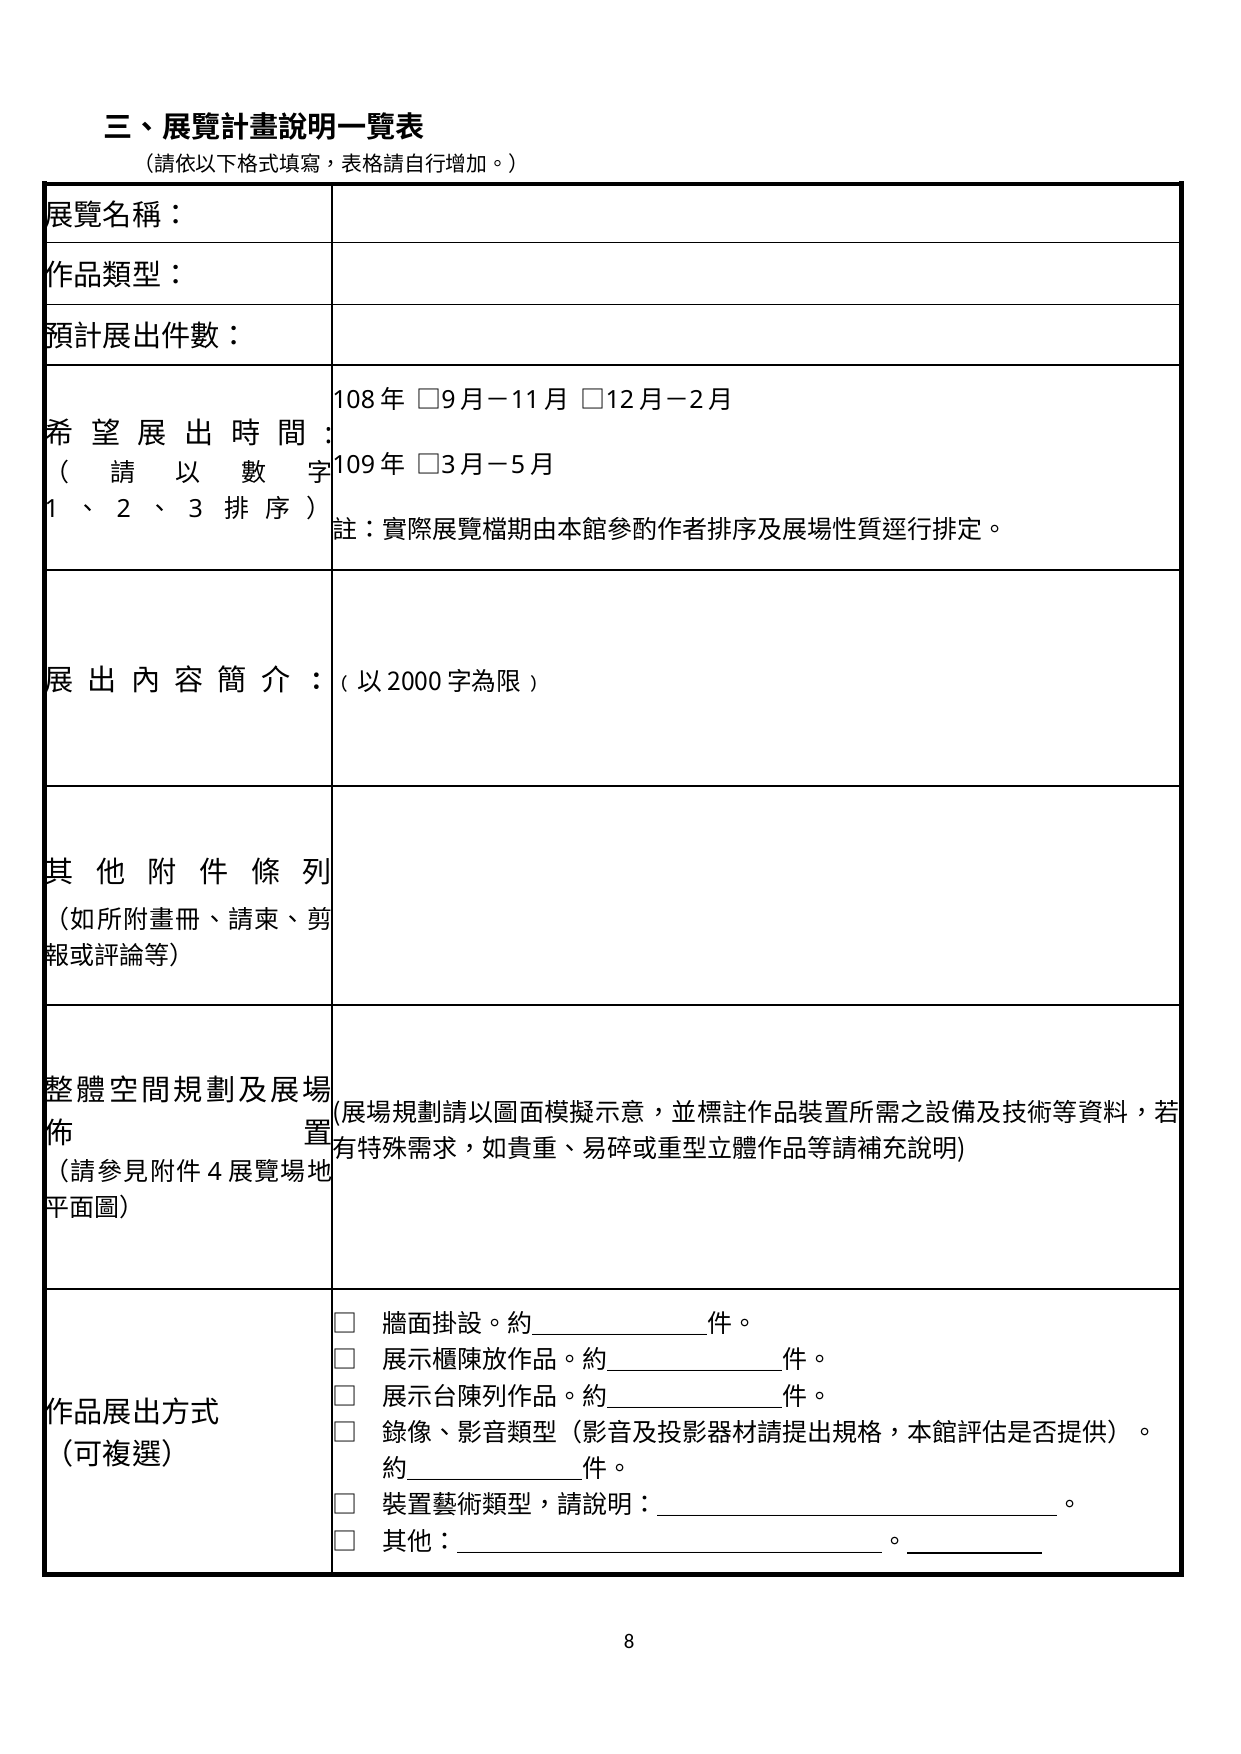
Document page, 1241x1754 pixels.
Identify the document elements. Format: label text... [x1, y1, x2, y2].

table_cell 預計展出件數： [47, 305, 331, 364]
table_header [333, 186, 1179, 242]
table_cell 牆面掛設。約＿＿＿＿＿＿＿件。 展示櫃陳放作品。約＿＿＿＿＿＿＿件。 展示台陳列作品。約＿＿＿＿＿＿＿件。 錄像、影音類型（影音及投影器材請提出規格，本館評估是否提供）。 約＿＿＿＿＿＿＿件。 裝置藝術類型，請說明：＿＿＿＿＿＿＿＿＿＿＿＿＿＿＿＿。 其他：＿＿＿＿＿＿＿＿＿＿＿＿＿＿＿＿＿。 [333, 1290, 1179, 1572]
table_cell [333, 787, 1179, 1004]
table_cell 作品類型： [47, 243, 331, 304]
text （請依以下格式填寫，表格請自行增加。） [133, 147, 1213, 177]
table_cell (展場規劃請以圖面模擬示意，並標註作品裝置所需之設備及技術等資料，若有特殊需求，如貴重、易碎或重型立體作品等請補充說明) [333, 1006, 1179, 1288]
subtitle 三、展覽計畫說明一覽表 [103, 104, 1213, 146]
table_cell [333, 305, 1179, 364]
table_cell 展出內容簡介： [47, 571, 331, 785]
table_header 展覽名稱： [47, 186, 331, 242]
table_cell ﹙以2000字為限﹚ [333, 571, 1179, 785]
table_cell 希望展出時間: （請以數字 1、2、3排序） [47, 366, 331, 569]
table_cell 整體空間規劃及展場佈置 （請參見附件4展覽場地平面圖） [47, 1006, 331, 1288]
table_cell 作品展出方式 （可複選） [47, 1290, 331, 1572]
table_cell 其他附件條列 （如所附畫冊、請柬、剪報或評論等） [47, 787, 331, 1004]
table_cell [333, 243, 1179, 304]
table_cell 108年 □9月－11月 □12月－2月 109年 □3月－5月 註：實際展覽檔期由本館參酌作者排序及展場性質逕行排定。 [333, 366, 1179, 569]
